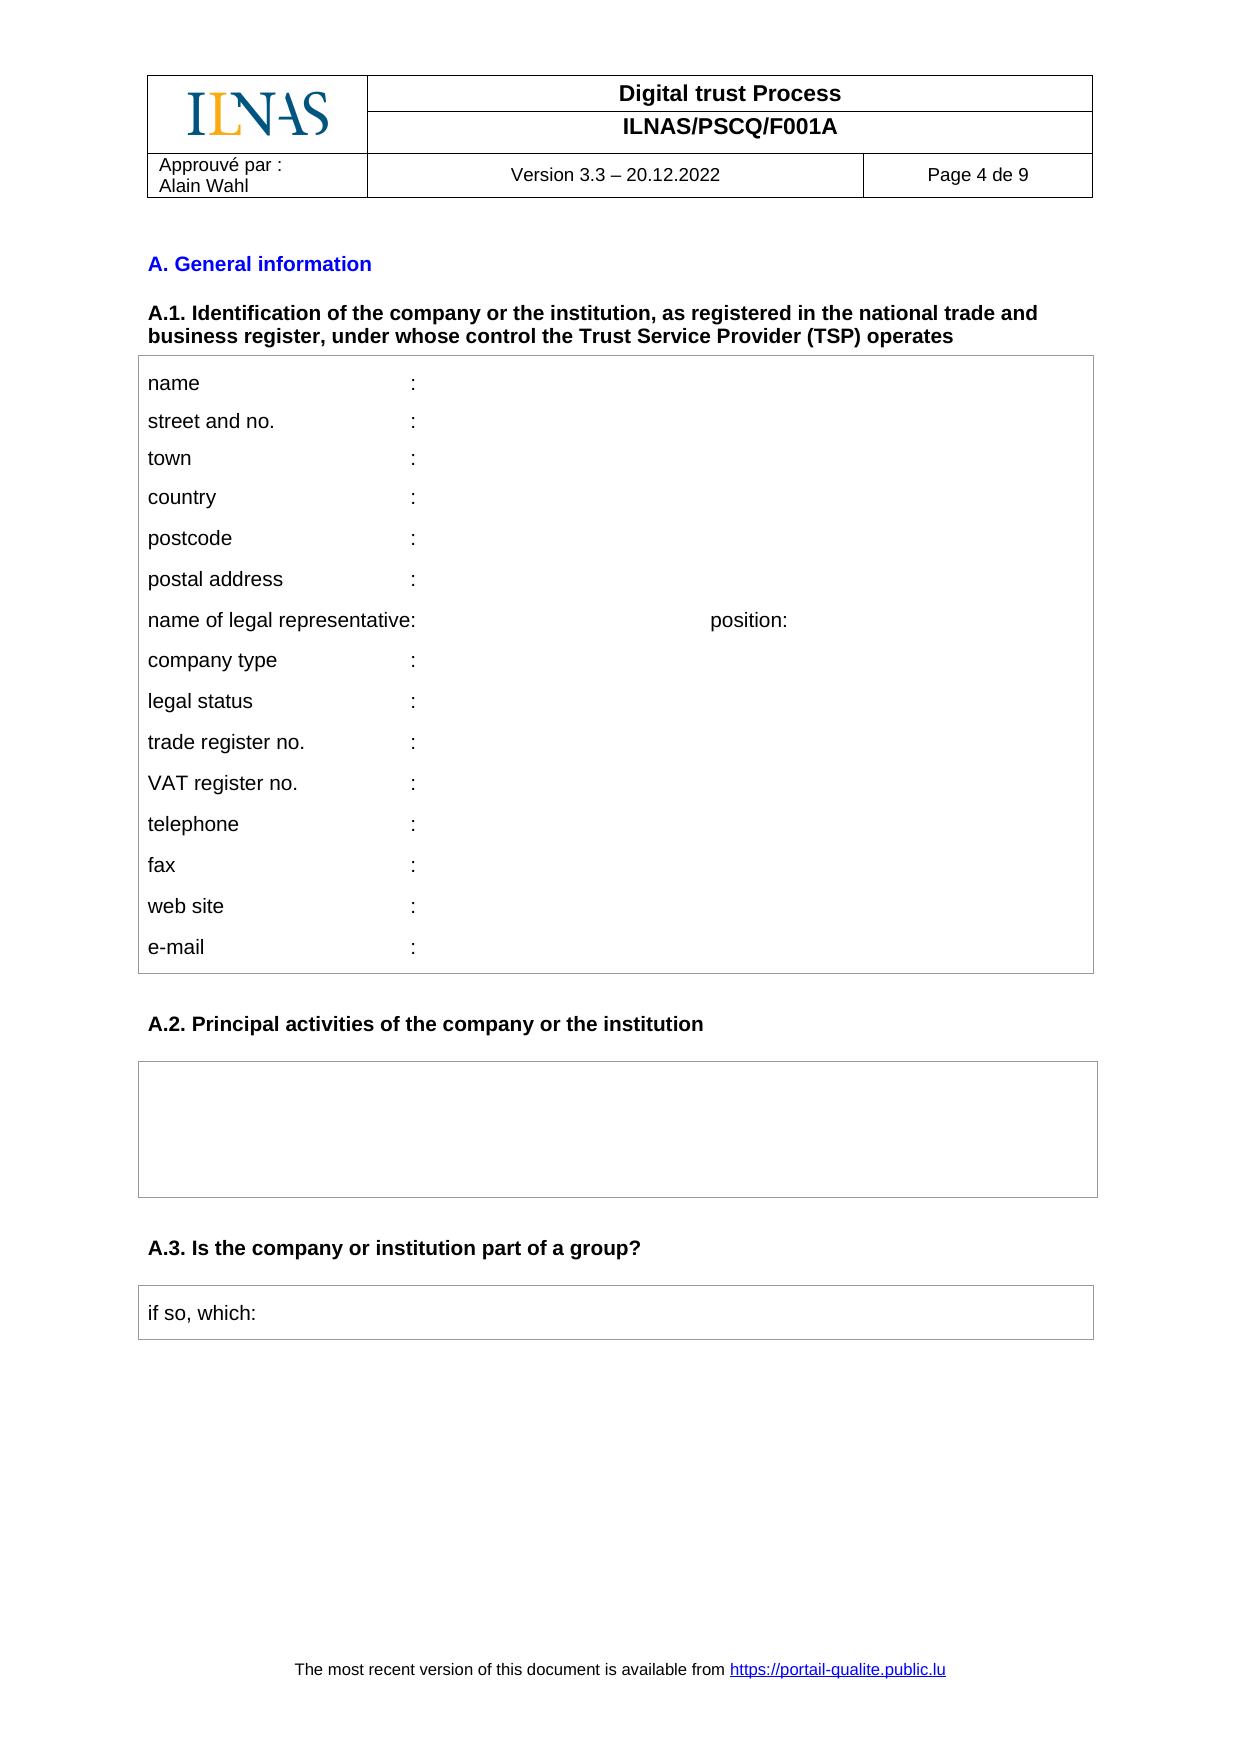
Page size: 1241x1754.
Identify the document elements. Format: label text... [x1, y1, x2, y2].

text A.2. Principal activities of the company or the institution [148, 1012, 1093, 1036]
text town : [139, 432, 1093, 468]
text fax : [139, 837, 1093, 878]
text e-mail : [139, 919, 1093, 973]
text country : [139, 468, 1093, 509]
text trade register no. : [139, 714, 1093, 755]
picture [182, 90, 333, 138]
subtitle A. General information [148, 251, 1093, 275]
text postal address : [139, 550, 1093, 591]
text name of legal representative: position: [139, 591, 1093, 632]
text postcode : [139, 509, 1093, 550]
text A.3. Is the company or institution part of a group? [148, 1236, 1093, 1259]
text telephone : [139, 796, 1093, 837]
text legal status : [139, 673, 1093, 714]
text name : [139, 356, 1093, 395]
text street and no. : [139, 395, 1093, 432]
subtitle A.1. Identification of the company or the institution, as registered in the national trade and business register, under whose control the Trust Service Provider (TSP) operates [148, 300, 1093, 348]
text company type : [139, 632, 1093, 673]
text VAT register no. : [139, 755, 1093, 796]
text if so, which: [139, 1286, 1093, 1339]
text web site : [139, 878, 1093, 919]
